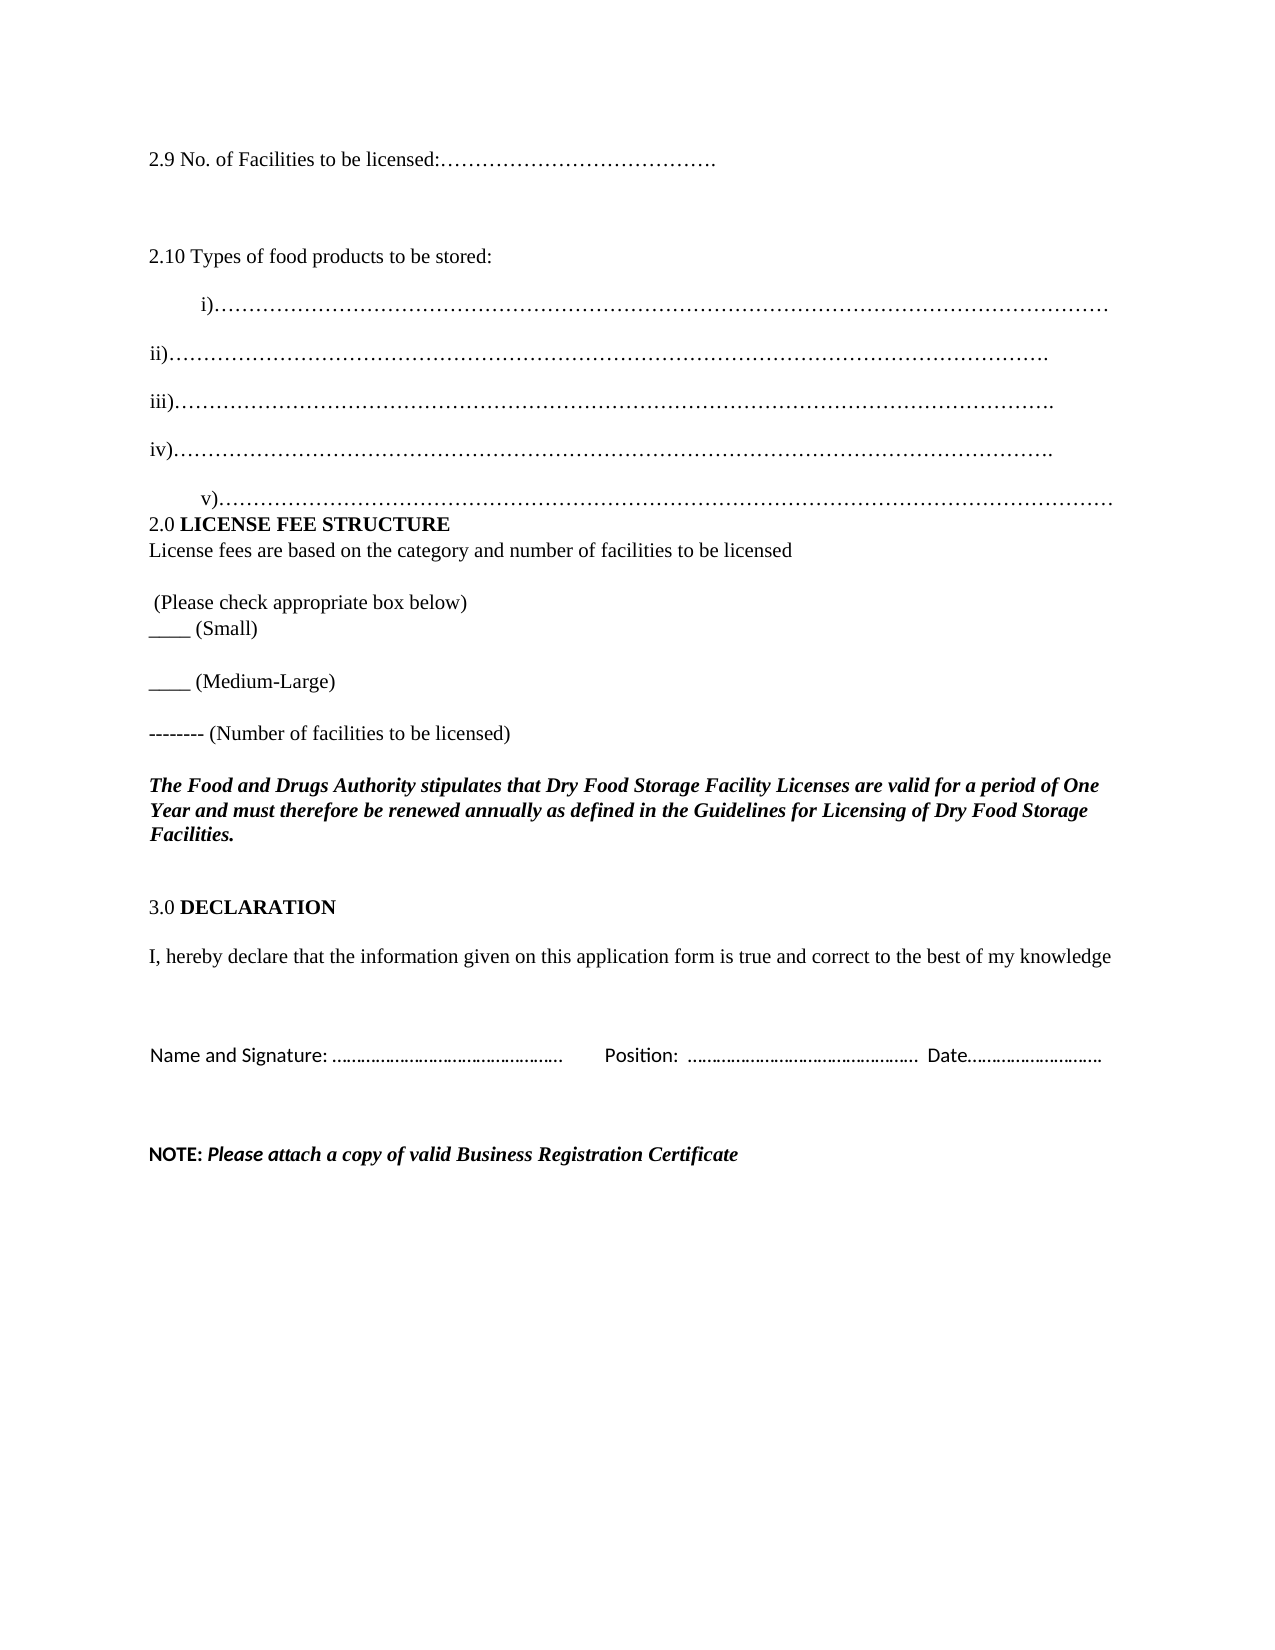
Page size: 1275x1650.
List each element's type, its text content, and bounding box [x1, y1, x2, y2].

subtitle 3.0 DECLARATION [148, 895, 682, 919]
text ____ (Small) [148, 616, 1124, 640]
text (Please check appropriate box below) [148, 590, 1124, 614]
text v)………………………………………………………………………………………………………………… [148, 486, 1124, 510]
subtitle 2.0 LICENSE FEE STRUCTURE [148, 512, 682, 536]
text -------- (Number of facilities to be licensed) [148, 721, 1124, 745]
text Name and Signature: ………………………………………… Position: ………………………………………… Date………………………. [150, 1042, 1124, 1067]
text The Food and Drugs Authority stipulates that Dry Food Storage Facility Licenses are valid for a period of One Year and must therefore be renewed annually as defined in the Guidelines for Licensing of Dry Food Storage Facilities. [148, 773, 1124, 846]
text ____ (Medium-Large) [148, 668, 1124, 693]
text License fees are based on the category and number of facilities to be licensed [148, 538, 1124, 562]
text NOTE: Please attach a copy of valid Business Registration Certificate [148, 1142, 1124, 1167]
text 2.10 Types of food products to be stored: [148, 244, 1124, 268]
text I, hereby declare that the information given on this application form is true and correct to the best of my knowledge [148, 944, 1124, 968]
text 2.9 No. of Facilities to be licensed:…………………………………. [148, 147, 1124, 171]
text i)………………………………………………………………………………………………………………… ii)………………………………………………………………………………………………………………. iii)………………………………………………………………………………………………………………. iv)………………………………………………………………………………………………………………. [148, 292, 1124, 461]
